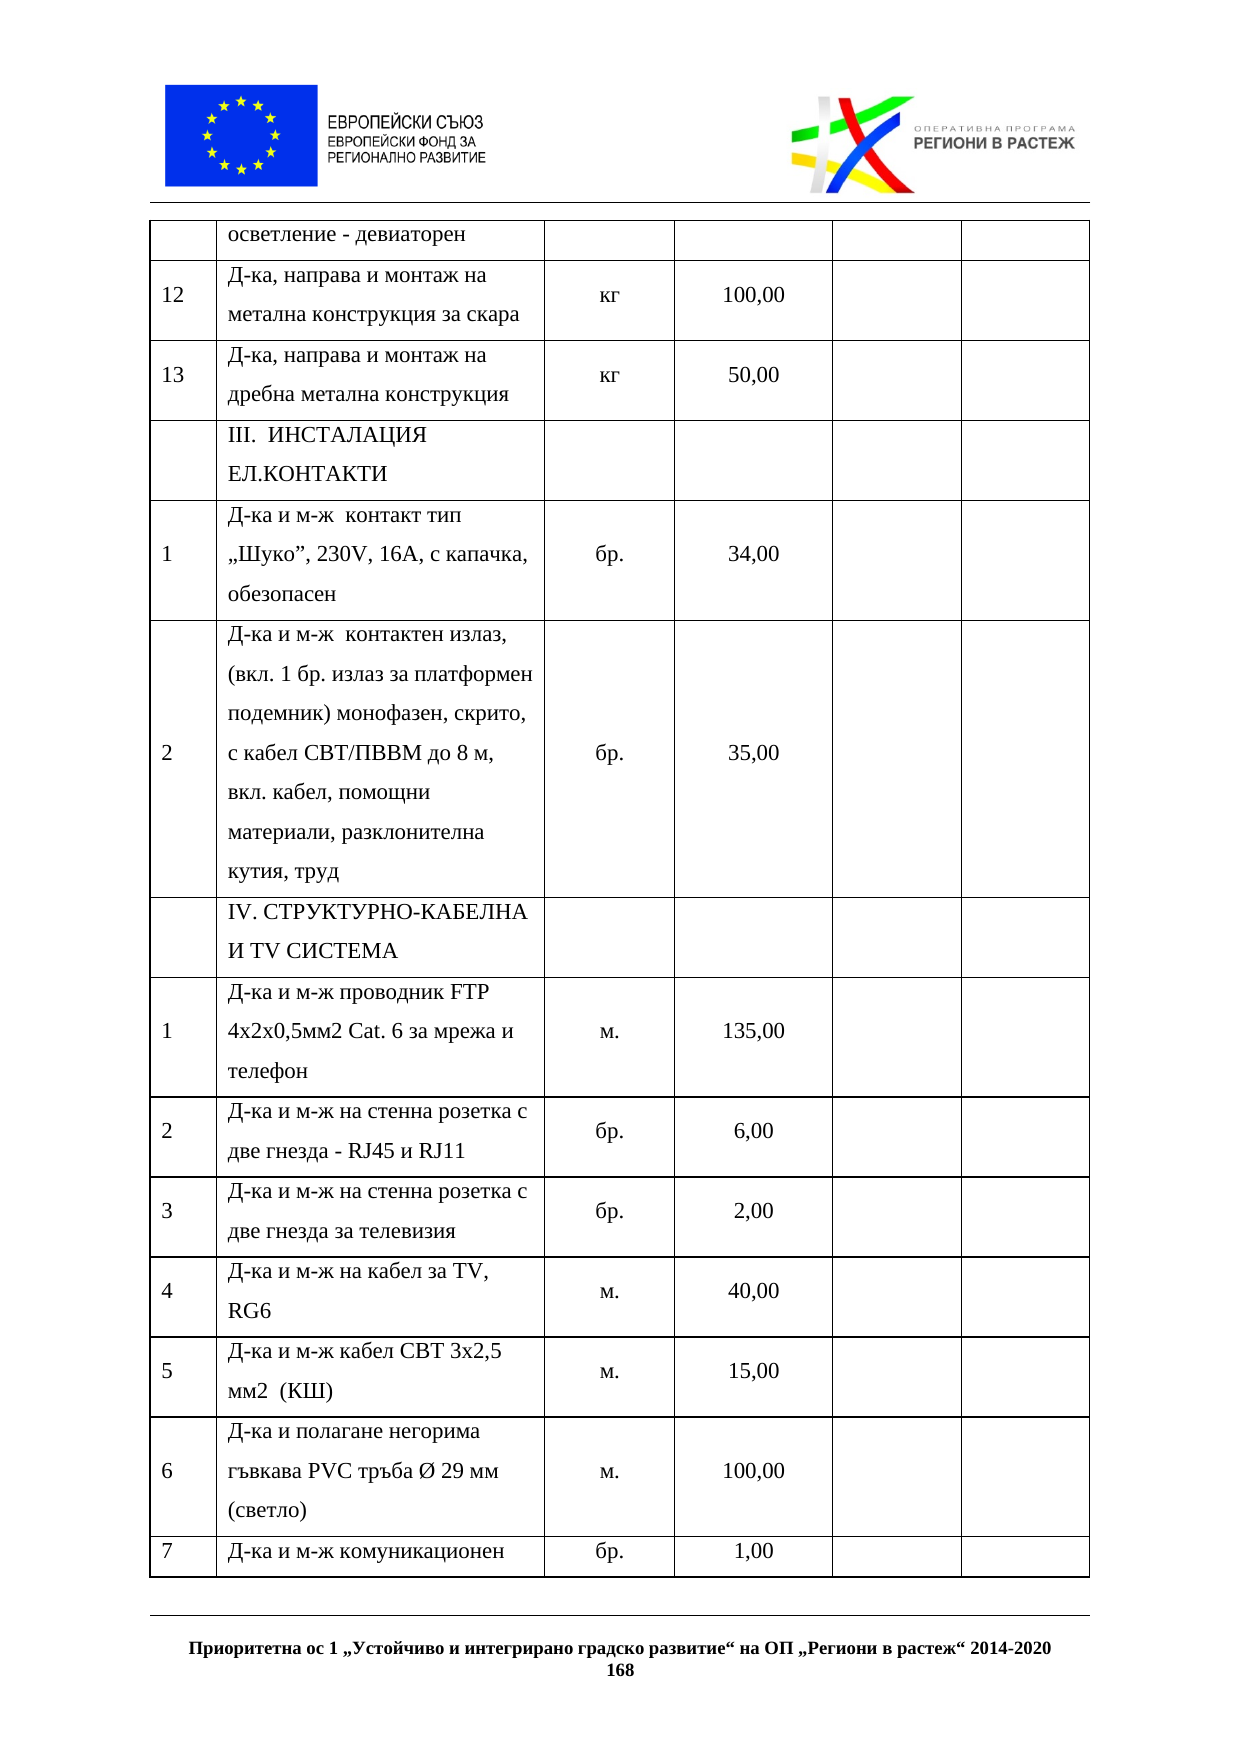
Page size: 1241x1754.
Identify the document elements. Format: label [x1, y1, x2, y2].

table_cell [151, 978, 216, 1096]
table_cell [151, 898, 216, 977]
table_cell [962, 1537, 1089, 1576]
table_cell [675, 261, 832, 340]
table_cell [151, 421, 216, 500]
picture [150, 73, 513, 200]
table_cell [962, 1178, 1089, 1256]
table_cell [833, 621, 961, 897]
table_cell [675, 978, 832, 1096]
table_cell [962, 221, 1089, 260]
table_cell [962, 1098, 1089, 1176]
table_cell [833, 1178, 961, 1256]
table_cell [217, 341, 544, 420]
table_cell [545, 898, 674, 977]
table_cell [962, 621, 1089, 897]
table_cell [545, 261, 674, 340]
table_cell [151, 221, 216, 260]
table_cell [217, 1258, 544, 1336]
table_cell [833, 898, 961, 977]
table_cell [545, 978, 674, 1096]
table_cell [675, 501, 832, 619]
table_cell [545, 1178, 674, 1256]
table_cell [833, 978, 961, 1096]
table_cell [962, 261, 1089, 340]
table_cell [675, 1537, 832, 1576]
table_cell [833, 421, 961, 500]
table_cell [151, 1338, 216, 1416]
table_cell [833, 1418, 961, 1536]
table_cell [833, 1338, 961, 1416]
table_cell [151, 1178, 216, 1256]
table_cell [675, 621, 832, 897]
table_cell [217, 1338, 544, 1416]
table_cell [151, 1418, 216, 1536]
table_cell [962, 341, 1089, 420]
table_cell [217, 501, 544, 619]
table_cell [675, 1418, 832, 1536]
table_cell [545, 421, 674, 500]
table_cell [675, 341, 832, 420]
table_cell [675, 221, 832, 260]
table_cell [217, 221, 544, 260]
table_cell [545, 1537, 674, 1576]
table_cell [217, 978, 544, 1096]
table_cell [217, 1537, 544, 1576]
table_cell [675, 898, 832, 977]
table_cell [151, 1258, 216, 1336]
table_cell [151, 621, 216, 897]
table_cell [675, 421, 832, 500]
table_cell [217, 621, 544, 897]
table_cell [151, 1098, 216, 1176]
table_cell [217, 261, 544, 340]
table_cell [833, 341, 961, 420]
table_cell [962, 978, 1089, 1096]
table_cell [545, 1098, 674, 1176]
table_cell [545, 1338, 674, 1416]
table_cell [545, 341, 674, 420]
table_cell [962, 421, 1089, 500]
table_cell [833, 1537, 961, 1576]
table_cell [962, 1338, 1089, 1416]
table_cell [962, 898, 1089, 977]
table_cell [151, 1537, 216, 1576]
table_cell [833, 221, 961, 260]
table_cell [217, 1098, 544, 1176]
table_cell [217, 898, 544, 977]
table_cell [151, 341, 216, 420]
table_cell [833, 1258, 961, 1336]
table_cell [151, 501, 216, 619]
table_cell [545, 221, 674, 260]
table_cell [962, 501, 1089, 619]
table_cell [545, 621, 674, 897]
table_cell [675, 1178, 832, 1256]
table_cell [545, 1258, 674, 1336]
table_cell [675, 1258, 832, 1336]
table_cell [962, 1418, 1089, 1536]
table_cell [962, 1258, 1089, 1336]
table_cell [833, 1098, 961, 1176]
picture [776, 88, 1095, 200]
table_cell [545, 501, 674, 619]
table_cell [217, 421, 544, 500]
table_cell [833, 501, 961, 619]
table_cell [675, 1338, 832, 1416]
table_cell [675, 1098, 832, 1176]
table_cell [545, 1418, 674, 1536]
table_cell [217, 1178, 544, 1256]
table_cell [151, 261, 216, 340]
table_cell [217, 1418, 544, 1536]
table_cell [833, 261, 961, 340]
